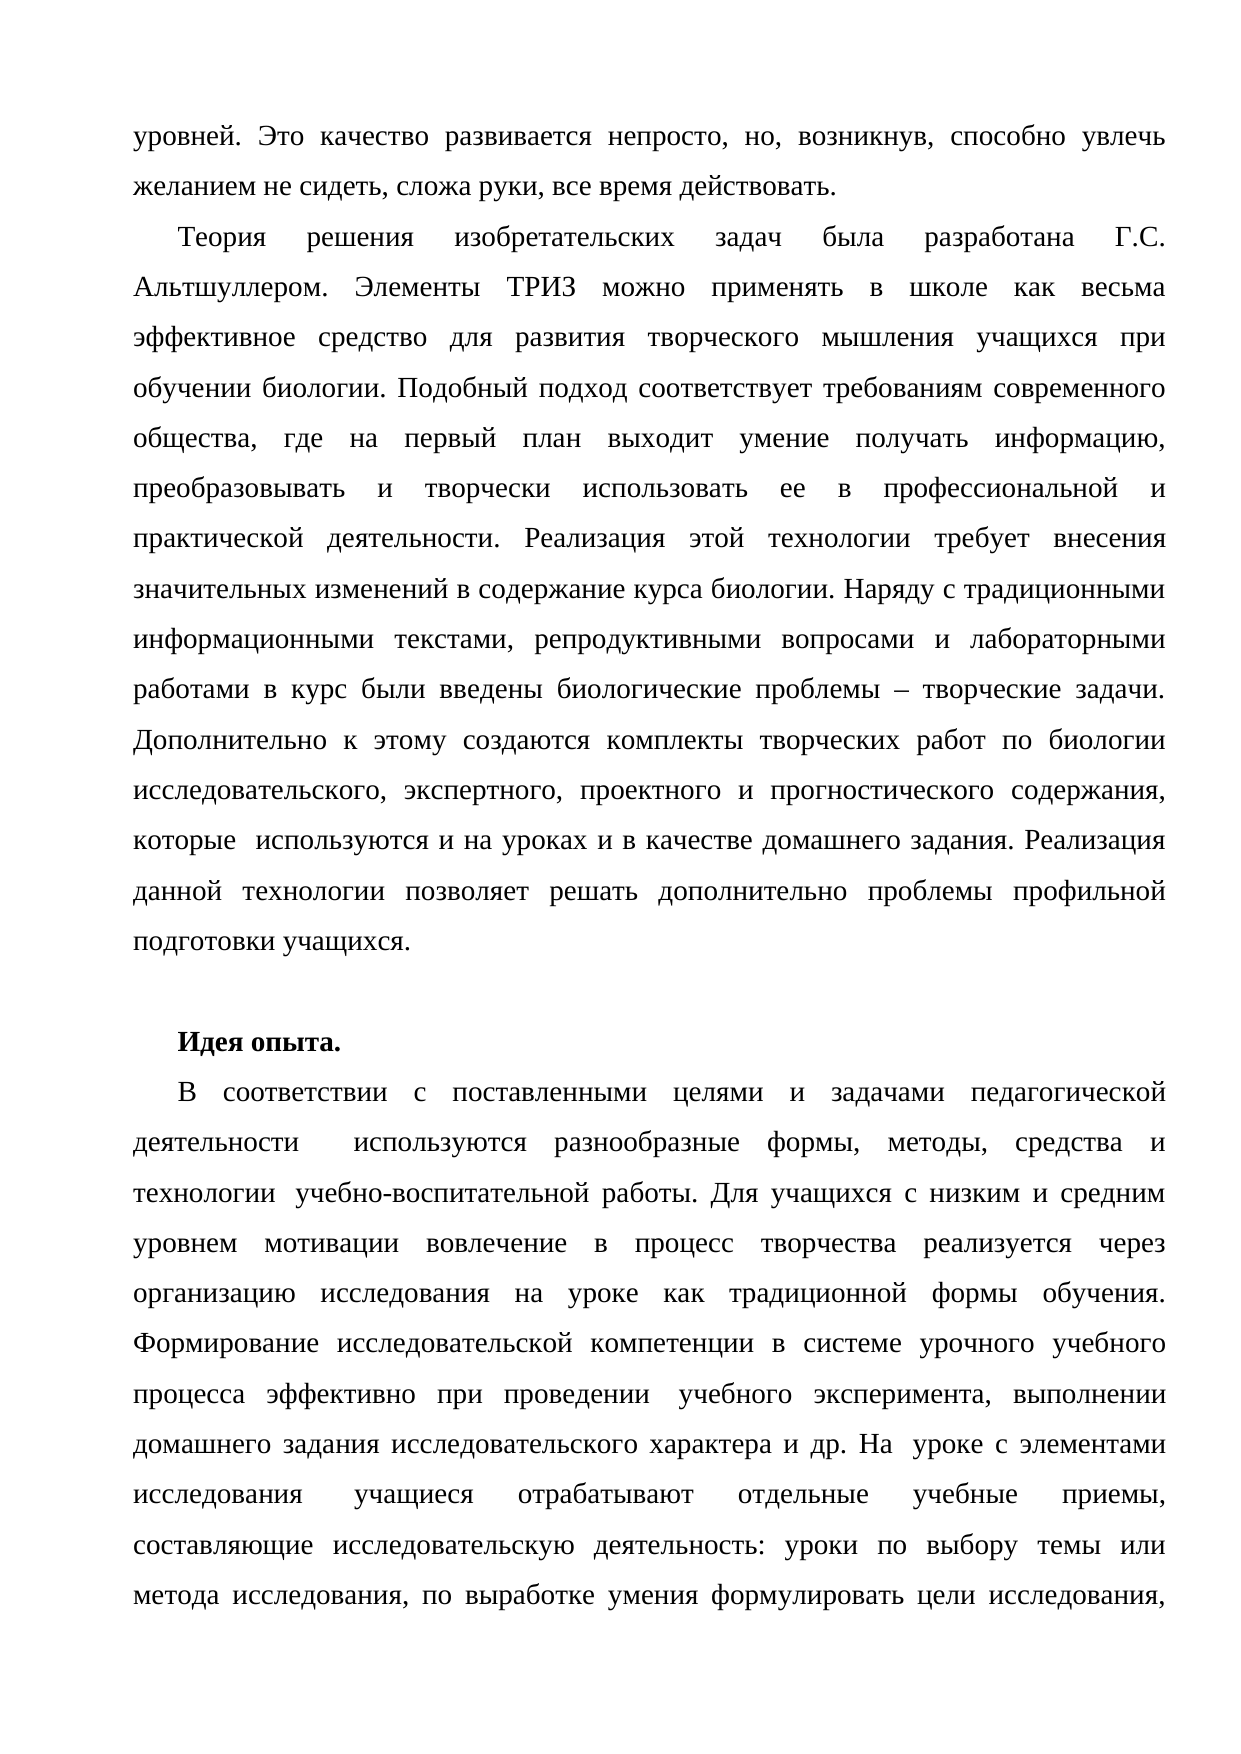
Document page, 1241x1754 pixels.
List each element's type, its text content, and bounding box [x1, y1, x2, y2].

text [133, 1074, 1167, 1611]
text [133, 118, 1167, 202]
text Теория решения изобретательских задач была разработана Г.С. Альтшуллером. Элементы ТРИЗ можно применять в школе как весьма эффективное средство для развития творческого мышления учащихся при обучении биологии. Подобный подход соответствует требованиям современного общества, где на первый план выходит умение получать информацию, преобразовывать и творчески использовать ее в профессиональной и практической деятельности. Реализация этой технологии требует внесения значительных изменений в содержание курса биологии. Наряду с традиционными информационными текстами, репродуктивными вопросами и лабораторными работами в курс были введены биологические проблемы – творческие задачи. Дополнительно к этому создаются комплекты творческих работ по биологии исследовательского, экспертного, проектного и прогностического содержания, которые используются и на уроках и в качестве домашнего задания. Реализация данной технологии позволяет решать дополнительно проблемы профильной подготовки учащихся. [133, 219, 1167, 957]
text Идея опыта. [133, 1024, 1167, 1057]
